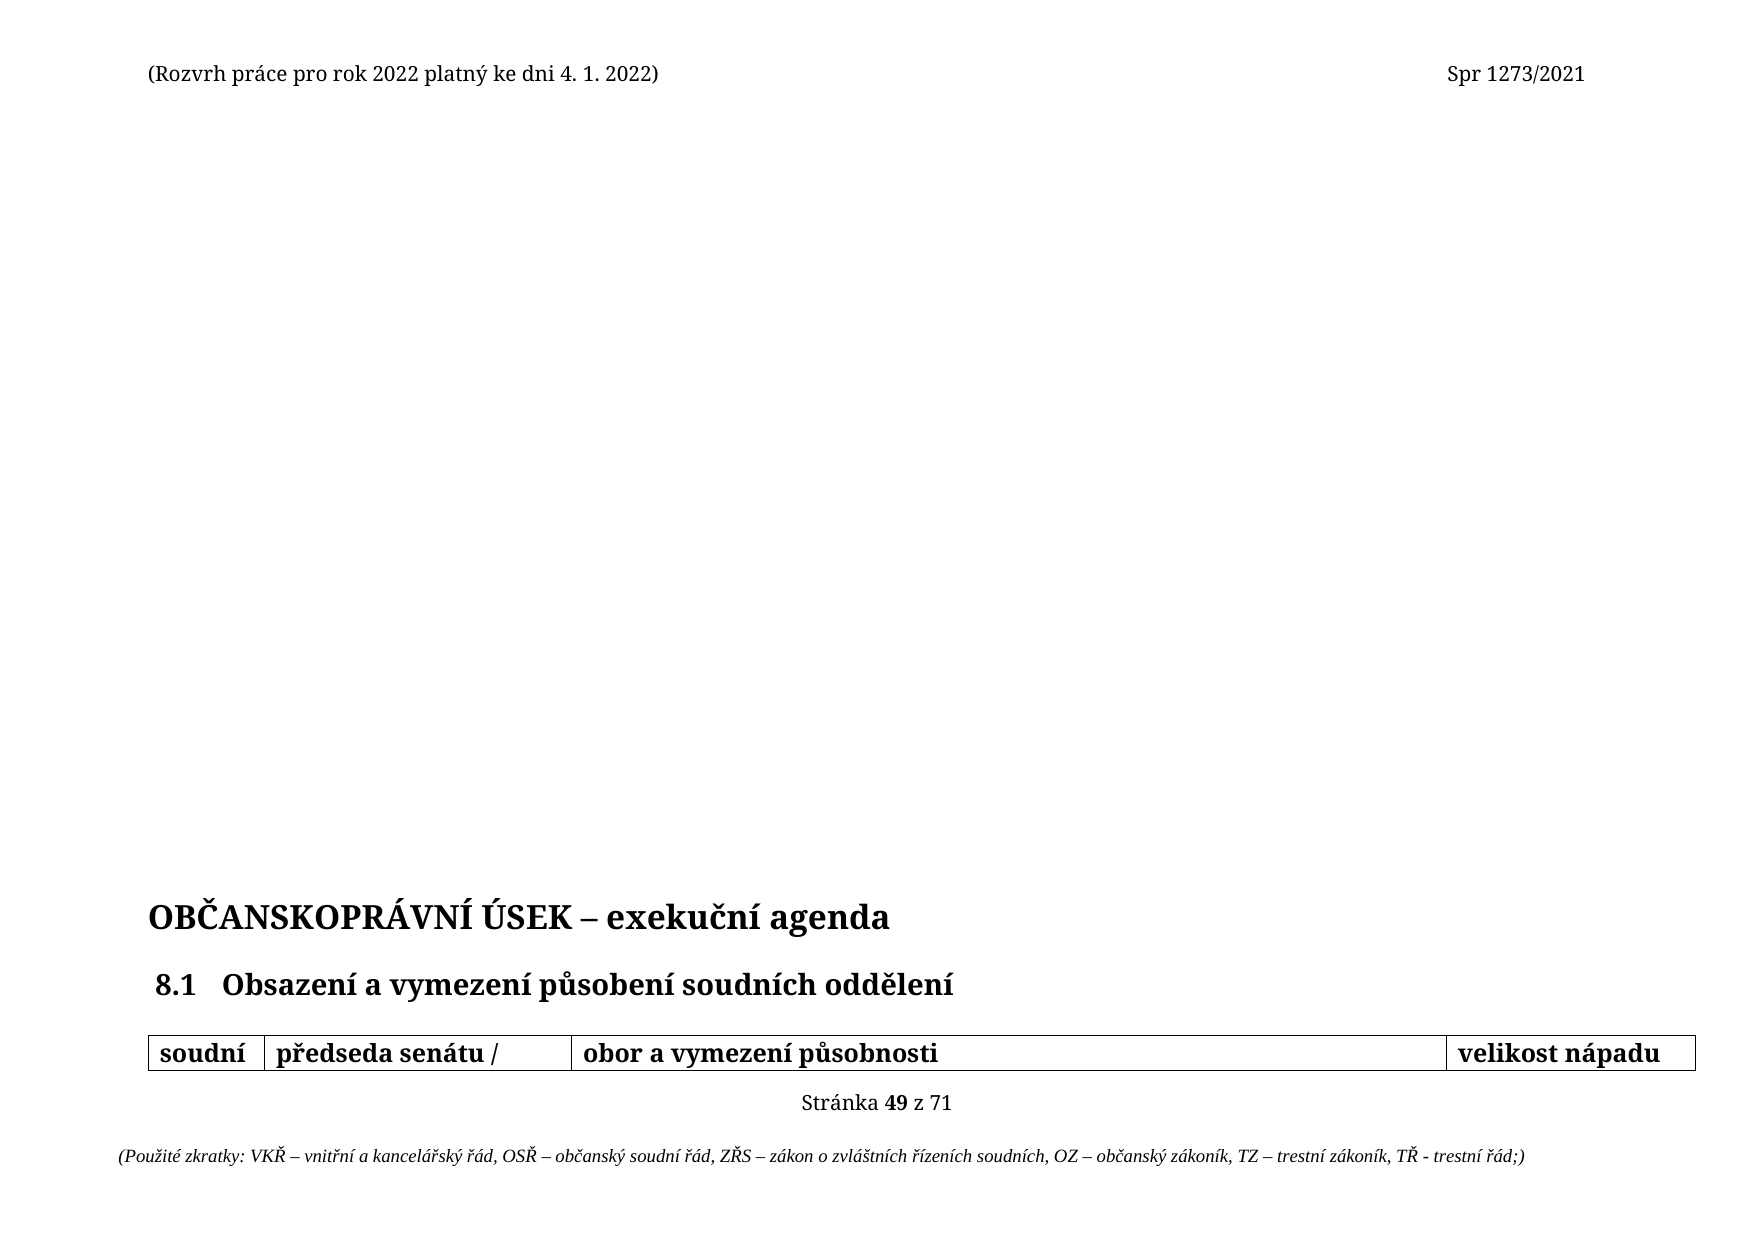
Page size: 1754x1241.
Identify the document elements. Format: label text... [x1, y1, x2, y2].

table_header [265, 1036, 571, 1070]
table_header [572, 1036, 1446, 1070]
table_header velikost nápadu [1447, 1036, 1695, 1070]
table_header soudní oddělení [149, 1036, 264, 1070]
subtitle OBČANSKOPRÁVNÍ ÚSEK – exekuční agenda [148, 894, 1606, 939]
subtitle 8.1 Obsazení a vymezení působení soudních oddělení [148, 964, 1606, 1004]
